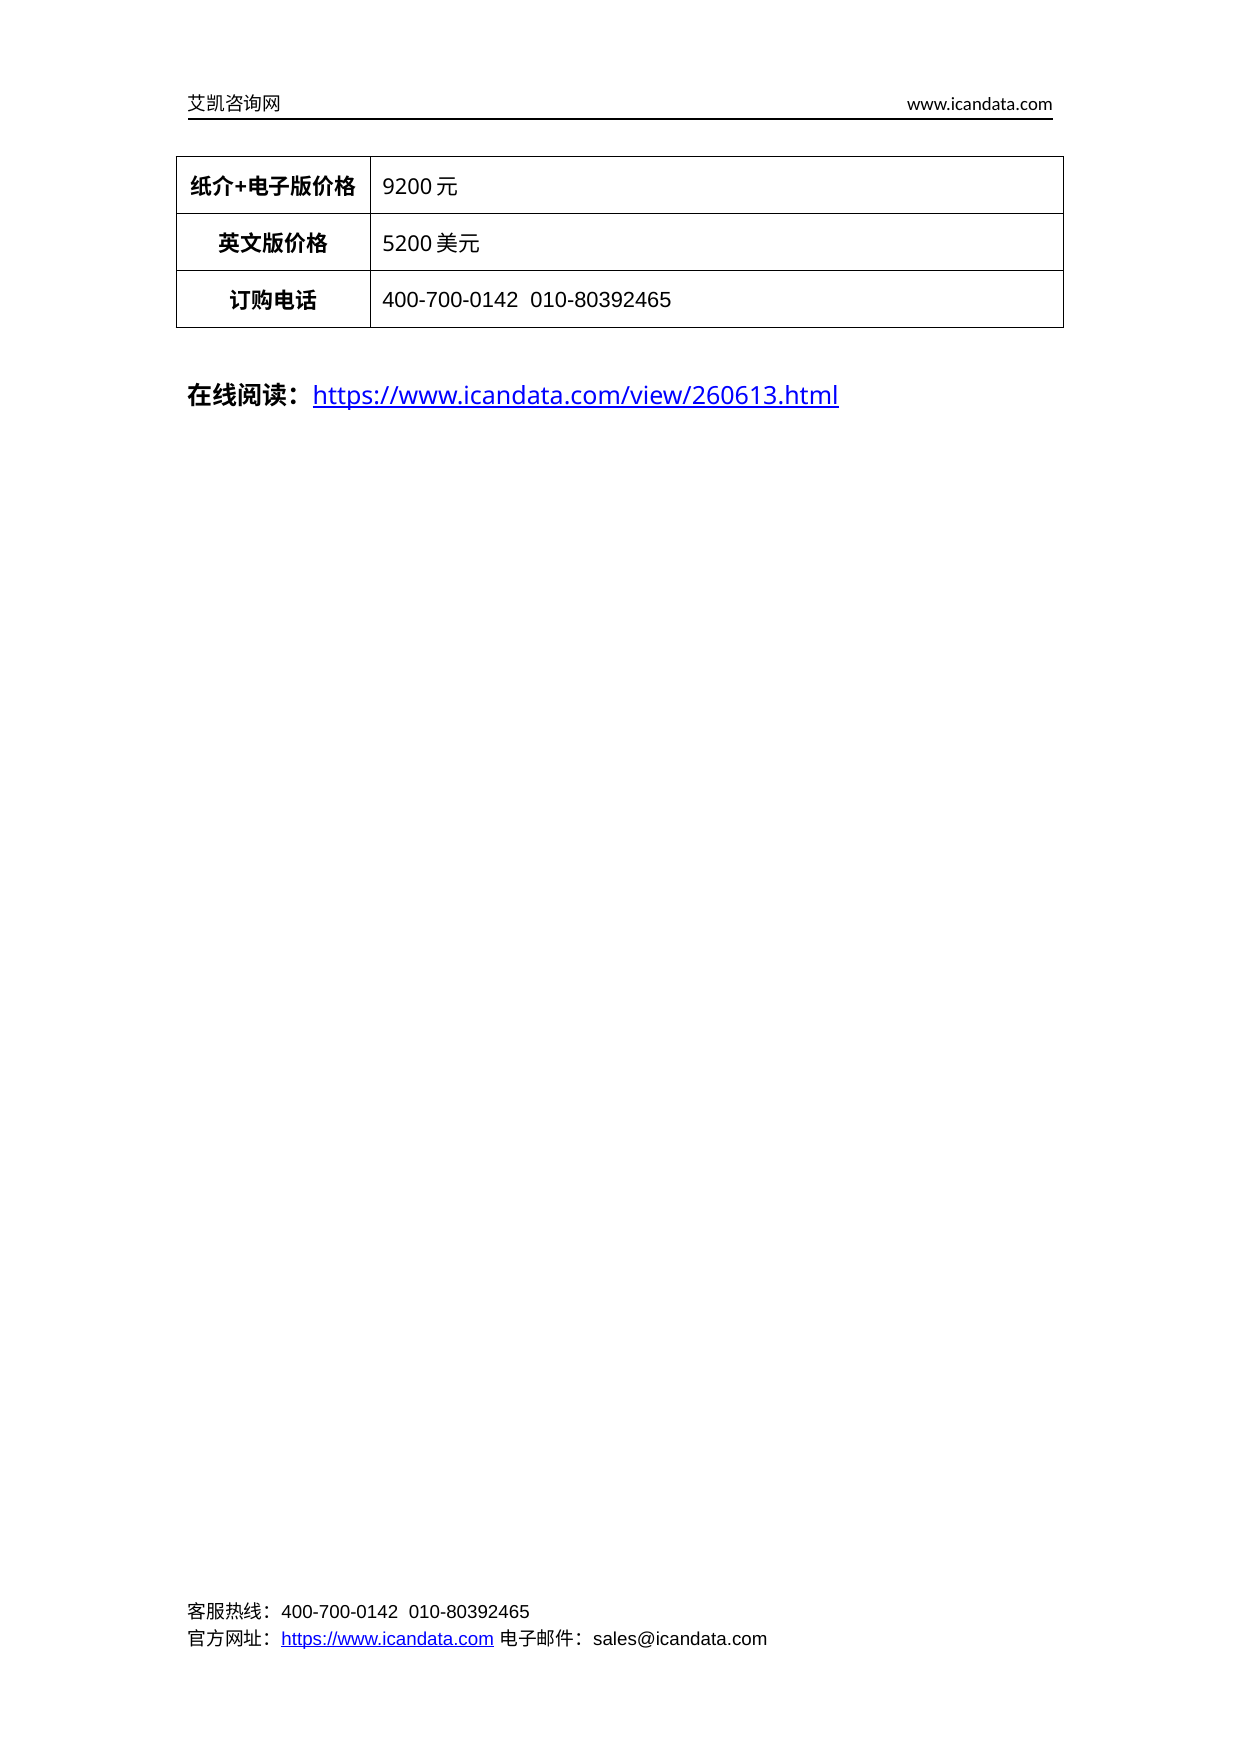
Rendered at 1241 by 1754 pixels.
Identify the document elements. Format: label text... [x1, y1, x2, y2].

table_cell 英文版价格 [177, 214, 370, 270]
table_cell 纸介+电子版价格 [177, 157, 370, 213]
table_cell 400-700-0142 010-80392465 [371, 271, 1063, 327]
table_cell 订购电话 [177, 271, 370, 327]
text 在线阅读：https://www.icandata.com/view/260613.html [187, 361, 1053, 426]
table_cell 9200元 [371, 157, 1063, 213]
table_cell 5200美元 [371, 214, 1063, 270]
